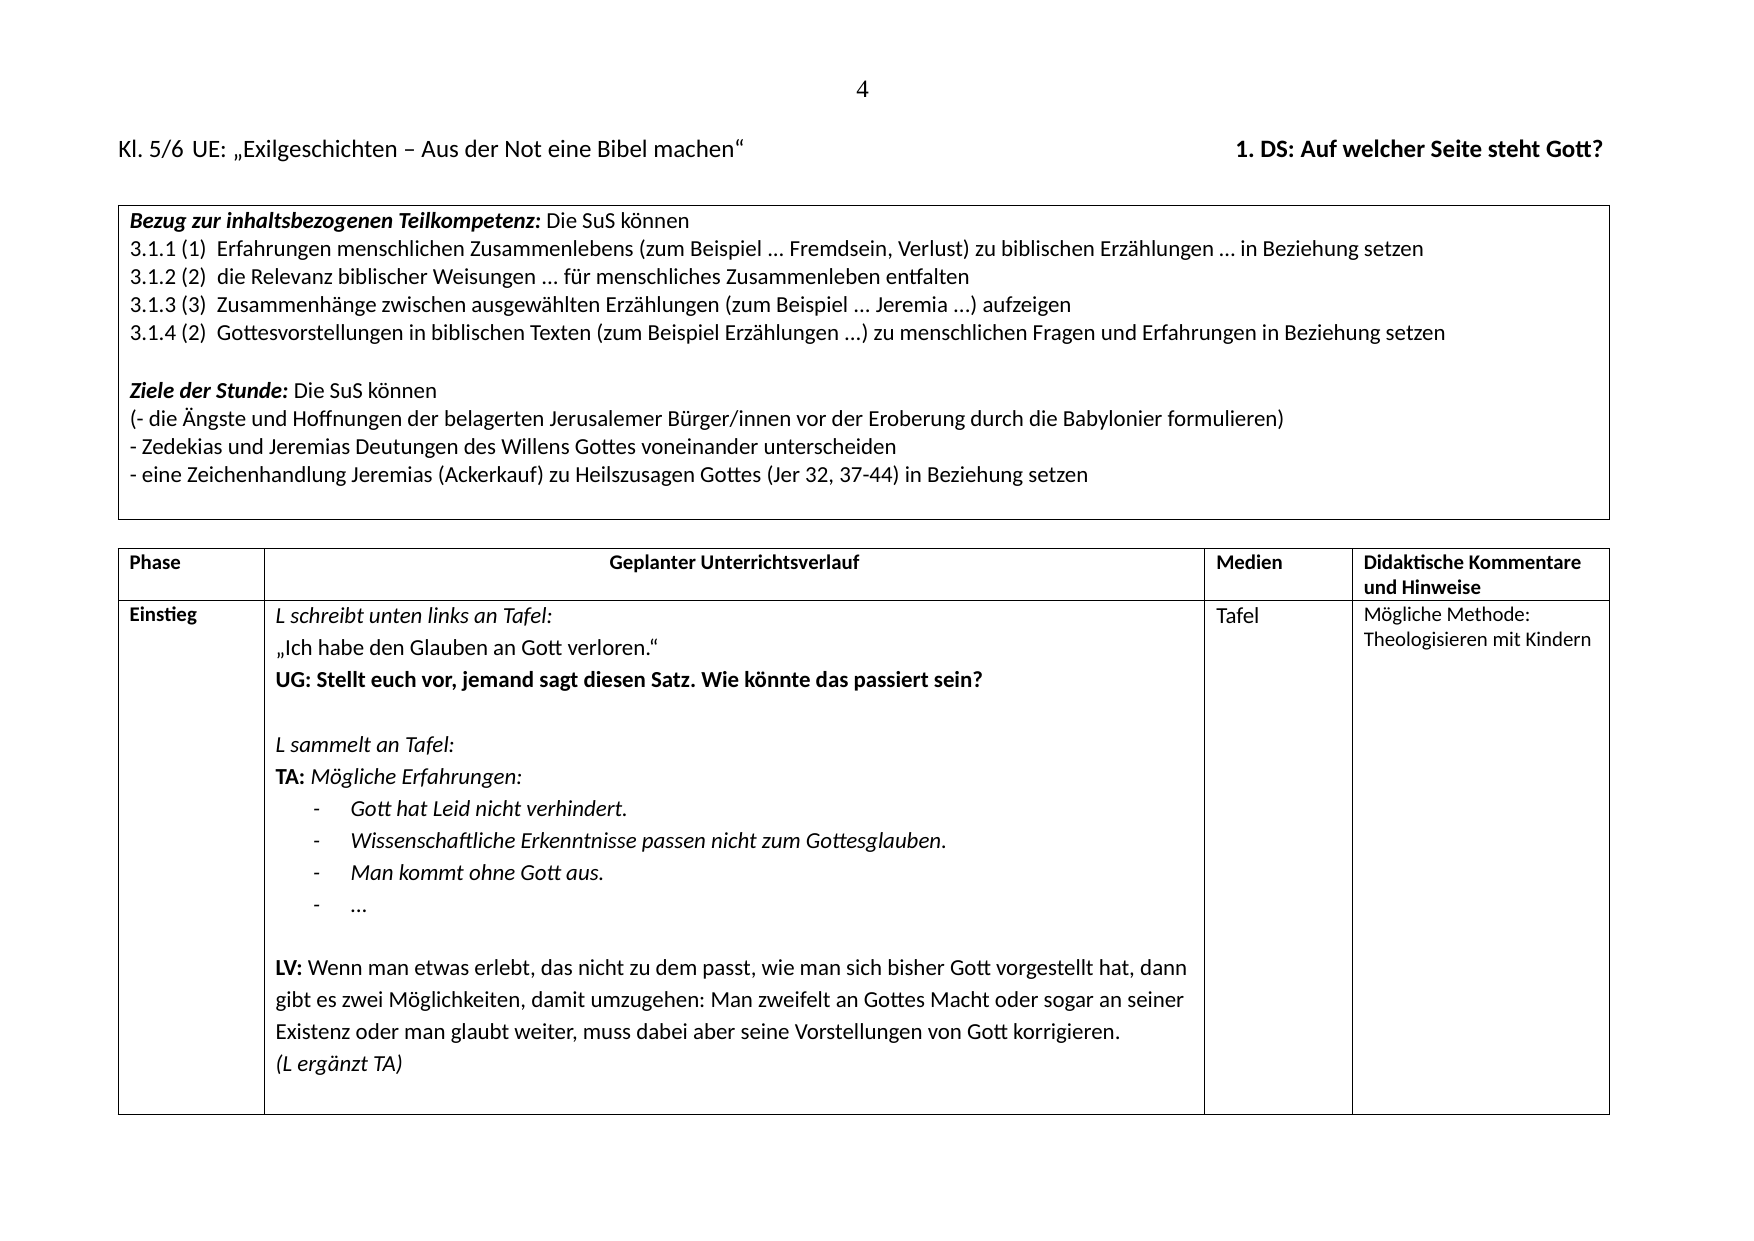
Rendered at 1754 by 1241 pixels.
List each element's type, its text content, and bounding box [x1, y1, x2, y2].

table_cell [1353, 601, 1609, 1114]
table_header Didaktische Kommentare und Hinweise [1353, 549, 1609, 600]
table_header Medien [1205, 549, 1352, 600]
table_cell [265, 601, 1204, 1114]
table_header Bezug zur inhaltsbezogenen Teilkompetenz: Die SuS können 3.1.1 (1) Erfahrungen menschlichen Zusammenlebens (zum Beispiel ... Fremdsein, Verlust) zu biblischen Erzählungen … in Beziehung setzen 3.1.2 (2) die Relevanz biblischer Weisungen ... für menschliches Zusammenleben entfalten 3.1.3 (3) Zusammenhänge zwischen ausgewählten Erzählungen (zum Beispiel ... Jeremia ...) aufzeigen 3.1.4 (2) Gottesvorstellungen in biblischen Texten (zum Beispiel Erzählungen ...) zu menschlichen Fragen und Erfahrungen in Beziehung setzen Ziele der Stunde: Die SuS können (- die Ängste und Hoffnungen der belagerten Jerusalemer Bürger/innen vor der Eroberung durch die Babylonier formulieren) - Zedekias und Jeremias Deutungen des Willens Gottes voneinander unterscheiden - eine Zeichenhandlung Jeremias (Ackerkauf) zu Heilszusagen Gottes (Jer 32, 37-44) in Beziehung setzen [119, 206, 1609, 519]
table_header Phase [119, 549, 264, 600]
table_cell Einstieg [119, 601, 264, 1114]
table_header Geplanter Unterrichtsverlauf [265, 549, 1204, 600]
text Kl. 5/6 UE: „Exilgeschichten – Aus der Not eine Bibel machen“ 1. DS: Auf welcher Seite steht Gott? [118, 133, 1606, 163]
table_cell Tafel [1205, 601, 1352, 1114]
